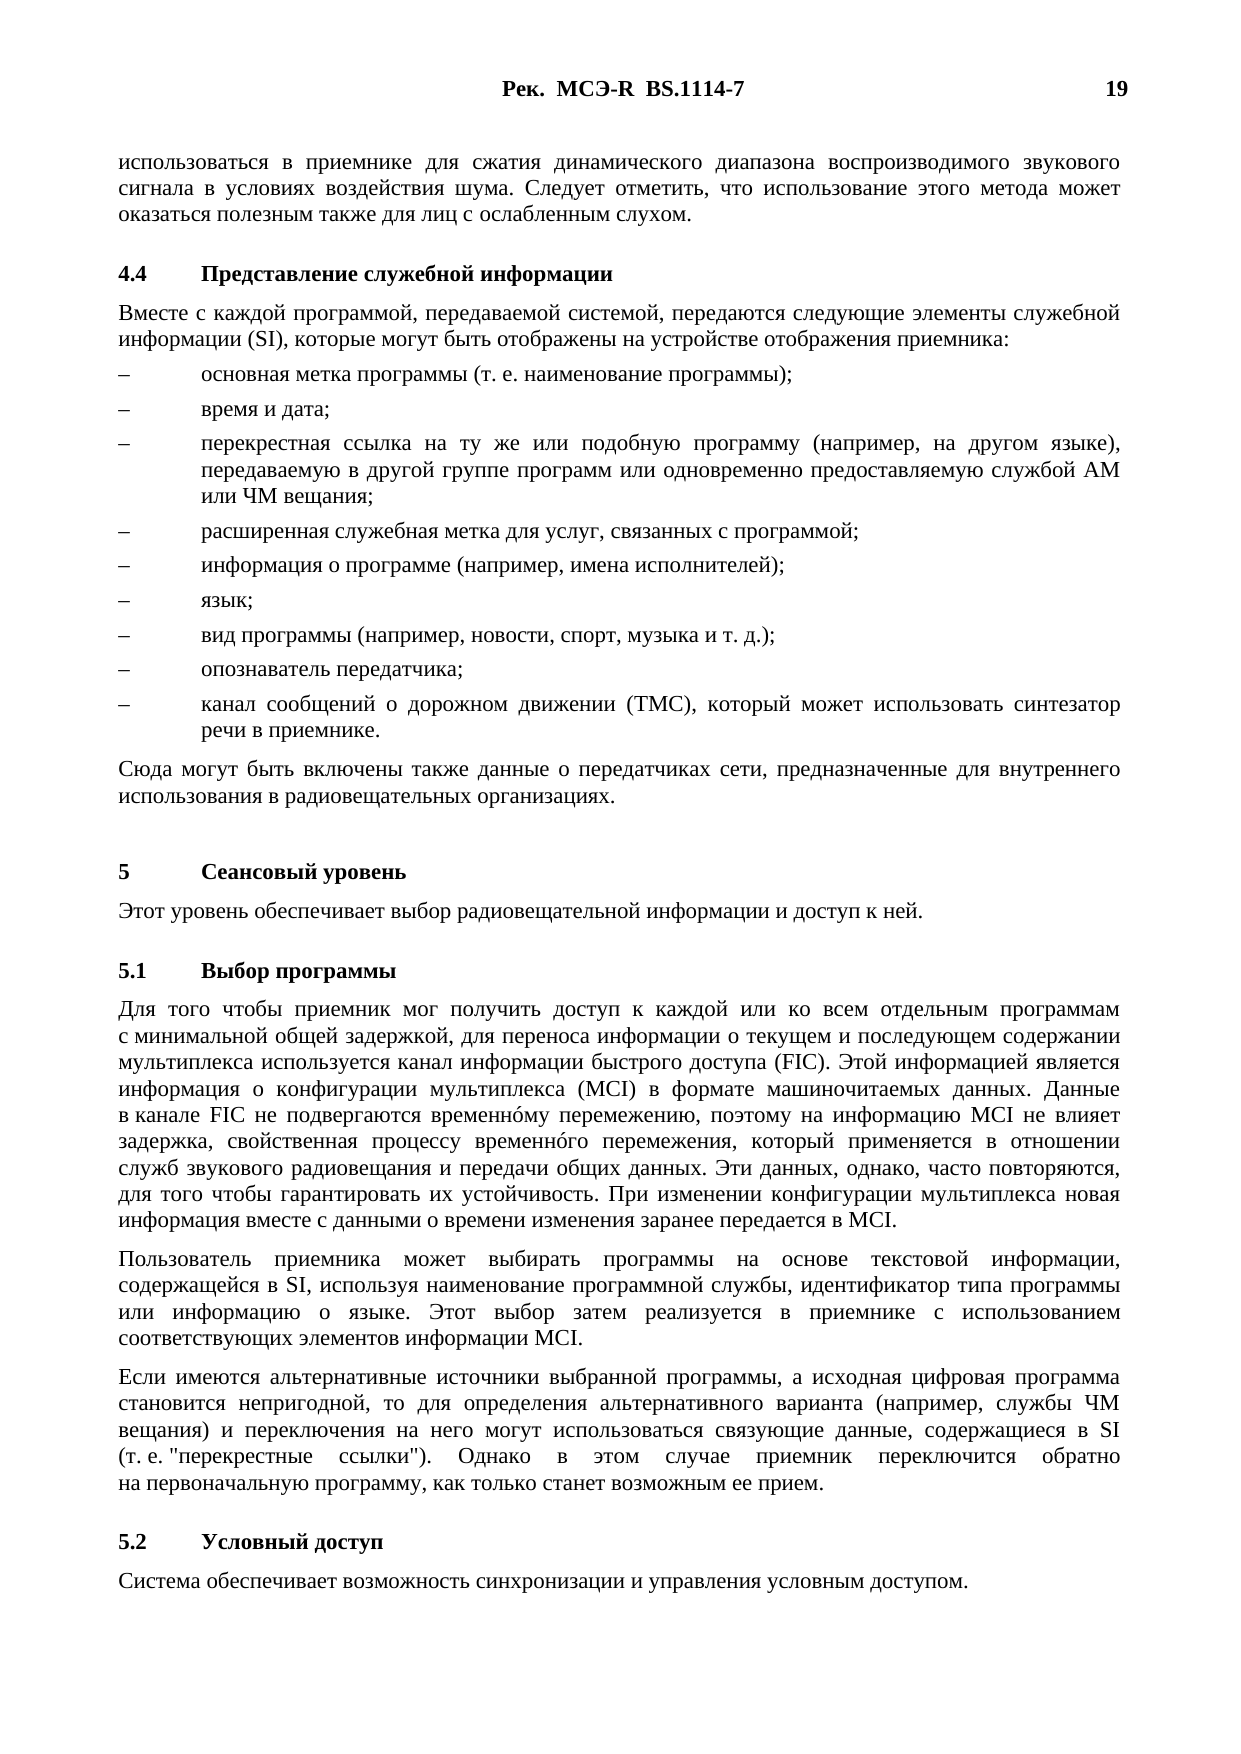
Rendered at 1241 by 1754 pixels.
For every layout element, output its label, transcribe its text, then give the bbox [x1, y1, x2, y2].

text Если имеются альтернативные источники выбранной программы, а исходная цифровая программа становится непригодной, то для определения альтернативного варианта (например, службы ЧМ вещания) и переключения на него могут использоваться связующие данные, содержащиеся в SI (т. е. "перекрестные ссылки"). Однако в этом случае приемник переключится обратно на первоначальную программу, как только станет возможным ее прием. [118, 1363, 1122, 1495]
text – основная метка программы (т. е. наименование программы); [118, 360, 1122, 386]
text Система обеспечивает возможность синхронизации и управления условным доступом. [118, 1567, 1122, 1593]
text – опознаватель передатчика; [118, 656, 1122, 682]
text – информация о программе (например, имена исполнителей); [118, 551, 1122, 578]
subtitle 5.2 Условный доступ [118, 1528, 1122, 1554]
subtitle 5.1 Выбор программы [118, 957, 1122, 983]
text – вид программы (например, новости, спорт, музыка и т. д.); [118, 621, 1122, 647]
text Вместе с каждой программой, передаваемой системой, передаются следующие элементы служебной информации (SI), которые могут быть отображены на устройстве отображения приемника: [118, 299, 1122, 352]
text – канал сообщений о дорожном движении (ТМС), который может использовать синтезатор речи в приемнике. [118, 690, 1122, 743]
subtitle 5 Сеансовый уровень [118, 858, 1122, 884]
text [118, 148, 1122, 227]
text Пользователь приемника может выбирать программы на основе текстовой информации, содержащейся в SI, используя наименование программной службы, идентификатор типа программы или информацию о языке. Этот выбор затем реализуется в приемнике с использованием соответствующих элементов информации MCI. [118, 1245, 1122, 1351]
text Для того чтобы приемник мог получить доступ к каждой или ко всем отдельным программам с минимальной общей задержкой, для переноса информации о текущем и последующем содержании мультиплекса используется канал информации быстрого доступа (FIC). Этой информацией является информация о конфигурации мультиплекса (MCI) в формате машиночитаемых данных. Данные в канале FIC не подвергаются временнóму перемежению, поэтому на информацию MCI не влияет задержка, свойственная процессу временнóго перемежения, который применяется в отношении служб звукового радиовещания и передачи общих данных. Эти данных, однако, часто повторяются, для того чтобы гарантировать их устойчивость. При изменении конфигурации мультиплекса новая информация вместе с данными о времени изменения заранее передается в MCI. [118, 996, 1122, 1233]
text – время и дата; [118, 395, 1122, 421]
text Сюда могут быть включены также данные о передатчиках сети, предназначенные для внутреннего использования в радиовещательных организациях. [118, 755, 1122, 808]
text – перекрестная ссылка на ту же или подобную программу (например, на другом языке), передаваемую в другой группе программ или одновременно предоставляемую службой АМ или ЧМ вещания; [118, 429, 1122, 508]
text – язык; [118, 586, 1122, 612]
text Этот уровень обеспечивает выбор радиовещательной информации и доступ к ней. [118, 897, 1122, 923]
subtitle 4.4 Представление служебной информации [118, 260, 1122, 286]
text – расширенная служебная метка для услуг, связанных с программой; [118, 517, 1122, 543]
